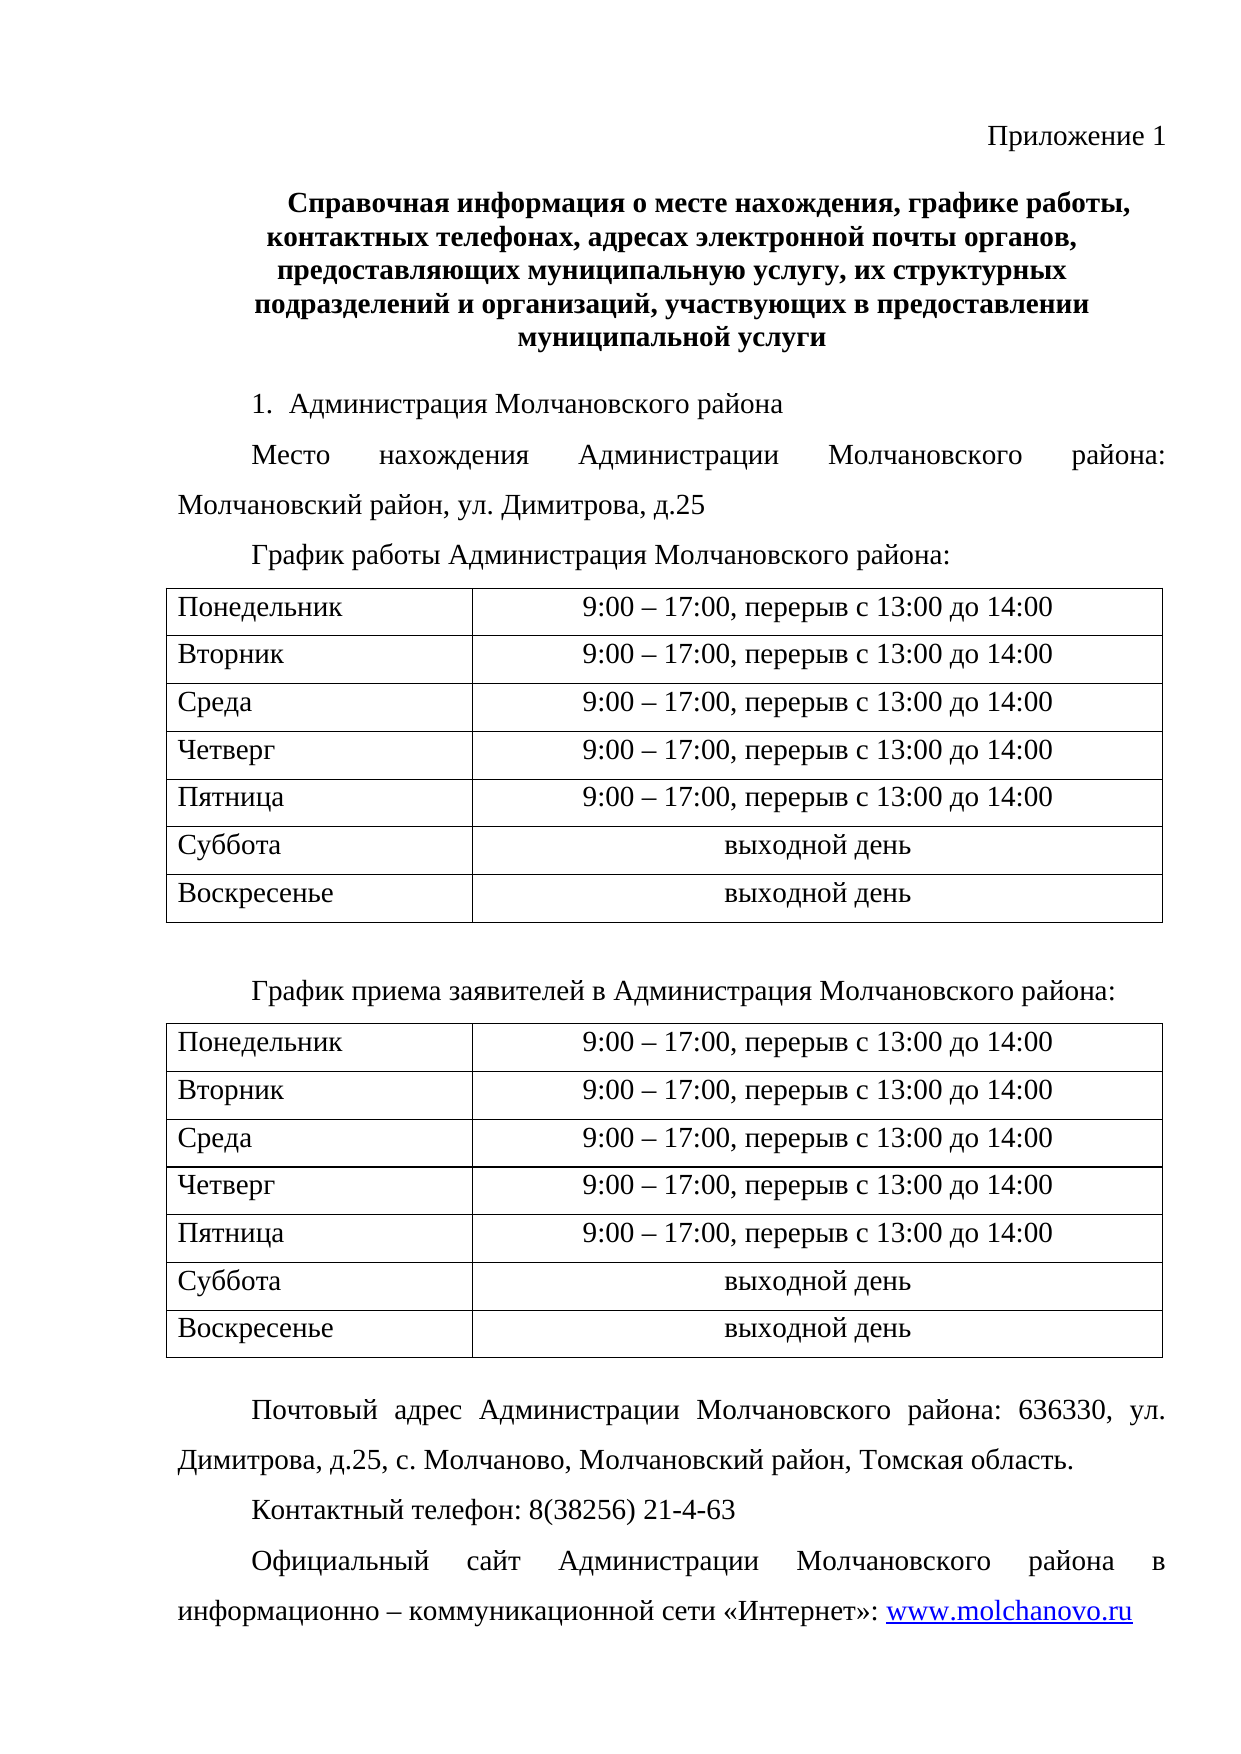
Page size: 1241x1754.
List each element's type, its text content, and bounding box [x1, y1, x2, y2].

table_cell Пятница [167, 780, 472, 826]
table_cell Четверг [167, 1168, 472, 1214]
table_cell выходной день [473, 1311, 1162, 1357]
table_cell 9:00 – 17:00, перерыв с 13:00 до 14:00 [473, 1120, 1162, 1166]
table_cell выходной день [473, 1263, 1162, 1309]
table_cell выходной день [473, 827, 1162, 874]
table_cell Вторник [167, 636, 472, 683]
table_cell Воскресенье [167, 1311, 472, 1357]
table_cell Пятница [167, 1215, 472, 1262]
table_header Понедельник [167, 589, 472, 635]
list Администрация Молчановского района [251, 386, 1167, 420]
text График приема заявителей в Администрация Молчановского района: [251, 973, 1167, 1007]
text Справочная информация о месте нахождения, графике работы, контактных телефонах, адресах электронной почты органов, предоставляющих муниципальную услугу, их структурных подразделений и организаций, участвующих в предоставлении муниципальной услуги [177, 185, 1167, 353]
table_cell 9:00 – 17:00, перерыв с 13:00 до 14:00 [473, 684, 1162, 731]
table_cell Вторник [167, 1072, 472, 1119]
table_cell Среда [167, 684, 472, 731]
table_cell Суббота [167, 827, 472, 874]
text Почтовый адрес Администрации Молчановского района: 636330, ул. Димитрова, д.25, с. Молчаново, Молчановский район, Томская область. [177, 1392, 1167, 1476]
text Место нахождения Администрации Молчановского района: Молчановский район, ул. Димитрова, д.25 [177, 437, 1167, 521]
table_cell 9:00 – 17:00, перерыв с 13:00 до 14:00 [473, 1215, 1162, 1262]
table_cell Четверг [167, 732, 472, 778]
table_header 9:00 – 17:00, перерыв с 13:00 до 14:00 [473, 1024, 1162, 1071]
text Официальный сайт Администрации Молчановского района в информационно – коммуникационной сети «Интернет»: www.molchanovo.ru [177, 1543, 1167, 1627]
table_cell 9:00 – 17:00, перерыв с 13:00 до 14:00 [473, 780, 1162, 826]
table_cell 9:00 – 17:00, перерыв с 13:00 до 14:00 [473, 636, 1162, 683]
table_cell 9:00 – 17:00, перерыв с 13:00 до 14:00 [473, 732, 1162, 778]
table_cell 9:00 – 17:00, перерыв с 13:00 до 14:00 [473, 1072, 1162, 1119]
text Контактный телефон: 8(38256) 21-4-63 [177, 1492, 1167, 1526]
table_cell Суббота [167, 1263, 472, 1309]
table_cell 9:00 – 17:00, перерыв с 13:00 до 14:00 [473, 1168, 1162, 1214]
table_cell выходной день [473, 875, 1162, 922]
text Приложение 1 [177, 118, 1167, 152]
text График работы Администрация Молчановского района: [177, 537, 1167, 571]
table_header Понедельник [167, 1024, 472, 1071]
table_cell Воскресенье [167, 875, 472, 922]
table_cell Среда [167, 1120, 472, 1166]
table_header 9:00 – 17:00, перерыв с 13:00 до 14:00 [473, 589, 1162, 635]
